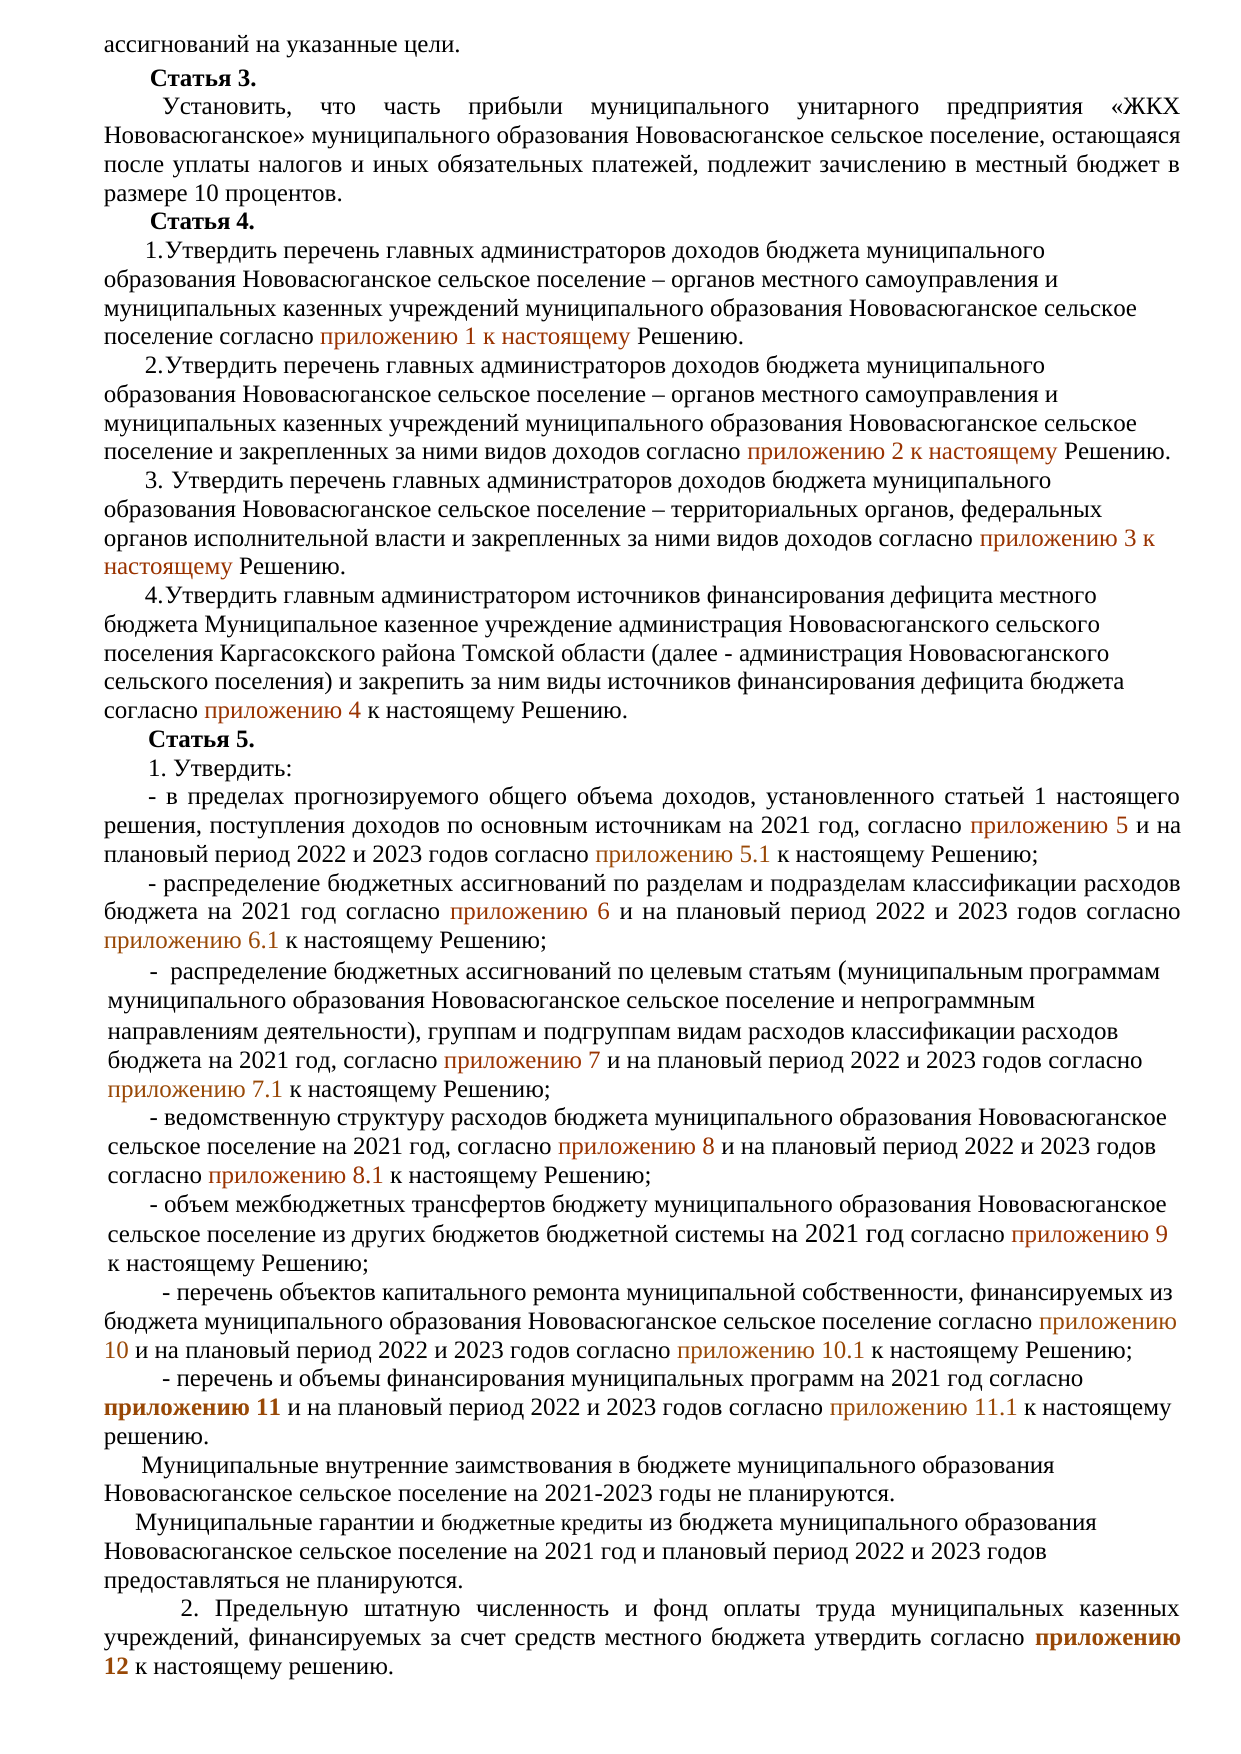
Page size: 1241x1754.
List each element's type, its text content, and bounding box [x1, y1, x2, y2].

list Утвердить перечень главных администраторов доходов бюджета муниципального образования Нововасюганское сельское поселение – территориальных органов, федеральных органов исполнительной власти и закрепленных за ними видов доходов согласно приложению 3 к настоящему Решению. [103, 465, 1177, 580]
list Утвердить перечень главных администраторов доходов бюджета муниципального образования Нововасюганское сельское поселение – органов местного самоуправления и муниципальных казенных учреждений муниципального образования Нововасюганское сельское поселение и закрепленных за ними видов доходов согласно приложению 2 к настоящему Решению. [103, 350, 1177, 465]
text Статья 3. [108, 63, 1179, 91]
text Установить, что часть прибыли муниципального унитарного предприятия «ЖКХ Нововасюганское» муниципального образования Нововасюганское сельское поселение, остающаяся после уплаты налогов и иных обязательных платежей, подлежит зачислению в местный бюджет в размере 10 процентов. [103, 91, 1181, 206]
list Утвердить перечень главных администраторов доходов бюджета муниципального образования Нововасюганское сельское поселение – органов местного самоуправления и муниципальных казенных учреждений муниципального образования Нововасюганское сельское поселение согласно приложению 1 к настоящему Решению. [103, 235, 1177, 350]
text Муниципальные гарантии и бюджетные кредиты из бюджета муниципального образования Нововасюганское сельское поселение на 2021 год и плановый период 2022 и 2023 годов предоставляться не планируются. [103, 1507, 1181, 1593]
text 2. Предельную штатную численность и фонд оплаты труда муниципальных казенных учреждений, финансируемых за счет средств местного бюджета утвердить согласно приложению 12 к настоящему решению. [103, 1593, 1181, 1680]
text Статья 5. [103, 724, 1181, 753]
list Утвердить главным администратором источников финансирования дефицита местного бюджета Муниципальное казенное учреждение администрация Нововасюганского сельского поселения Каргасокского района Томской области (далее - администрация Нововасюганского сельского поселения) и закрепить за ним виды источников финансирования дефицита бюджета согласно приложению 4 к настоящему Решению. [103, 580, 1177, 724]
text - перечень и объемы финансирования муниципальных программ на 2021 год согласно приложению 11 и на плановый период 2022 и 2023 годов согласно приложению 11.1 к настоящему решению. [103, 1363, 1181, 1450]
text - ведомственную структуру расходов бюджета муниципального образования Нововасюганское сельское поселение на 2021 год, согласно приложению 8 и на плановый период 2022 и 2023 годов согласно приложению 8.1 к настоящему Решению; [107, 1102, 1180, 1189]
text - распределение бюджетных ассигнований по целевым статьям (муниципальным программам муниципального образования Нововасюганское сельское поселение и непрограммным направлениям деятельности), группам и подгруппам видам расходов классификации расходов бюджета на 2021 год, согласно приложению 7 и на плановый период 2022 и 2023 годов согласно приложению 7.1 к настоящему Решению; [107, 954, 1180, 1102]
text - перечень объектов капитального ремонта муниципальной собственности, финансируемых из бюджета муниципального образования Нововасюганское сельское поселение согласно приложению 10 и на плановый период 2022 и 2023 годов согласно приложению 10.1 к настоящему Решению; [103, 1277, 1181, 1363]
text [103, 29, 1181, 58]
text Статья 4. [149, 206, 1181, 235]
text Муниципальные внутренние заимствования в бюджете муниципального образования Нововасюганское сельское поселение на 2021-2023 годы не планируются. [103, 1450, 1181, 1507]
text 1. Утвердить: [103, 753, 1181, 781]
text - распределение бюджетных ассигнований по разделам и подразделам классификации расходов бюджета на 2021 год согласно приложению 6 и на плановый период 2022 и 2023 годов согласно приложению 6.1 к настоящему Решению; [103, 868, 1181, 954]
text - в пределах прогнозируемого общего объема доходов, установленного статьей 1 настоящего решения, поступления доходов по основным источникам на 2021 год, согласно приложению 5 и на плановый период 2022 и 2023 годов согласно приложению 5.1 к настоящему Решению; [103, 781, 1181, 868]
text - объем межбюджетных трансфертов бюджету муниципального образования Нововасюганское сельское поселение из других бюджетов бюджетной системы на 2021 год согласно приложению 9 к настоящему Решению; [107, 1189, 1180, 1277]
